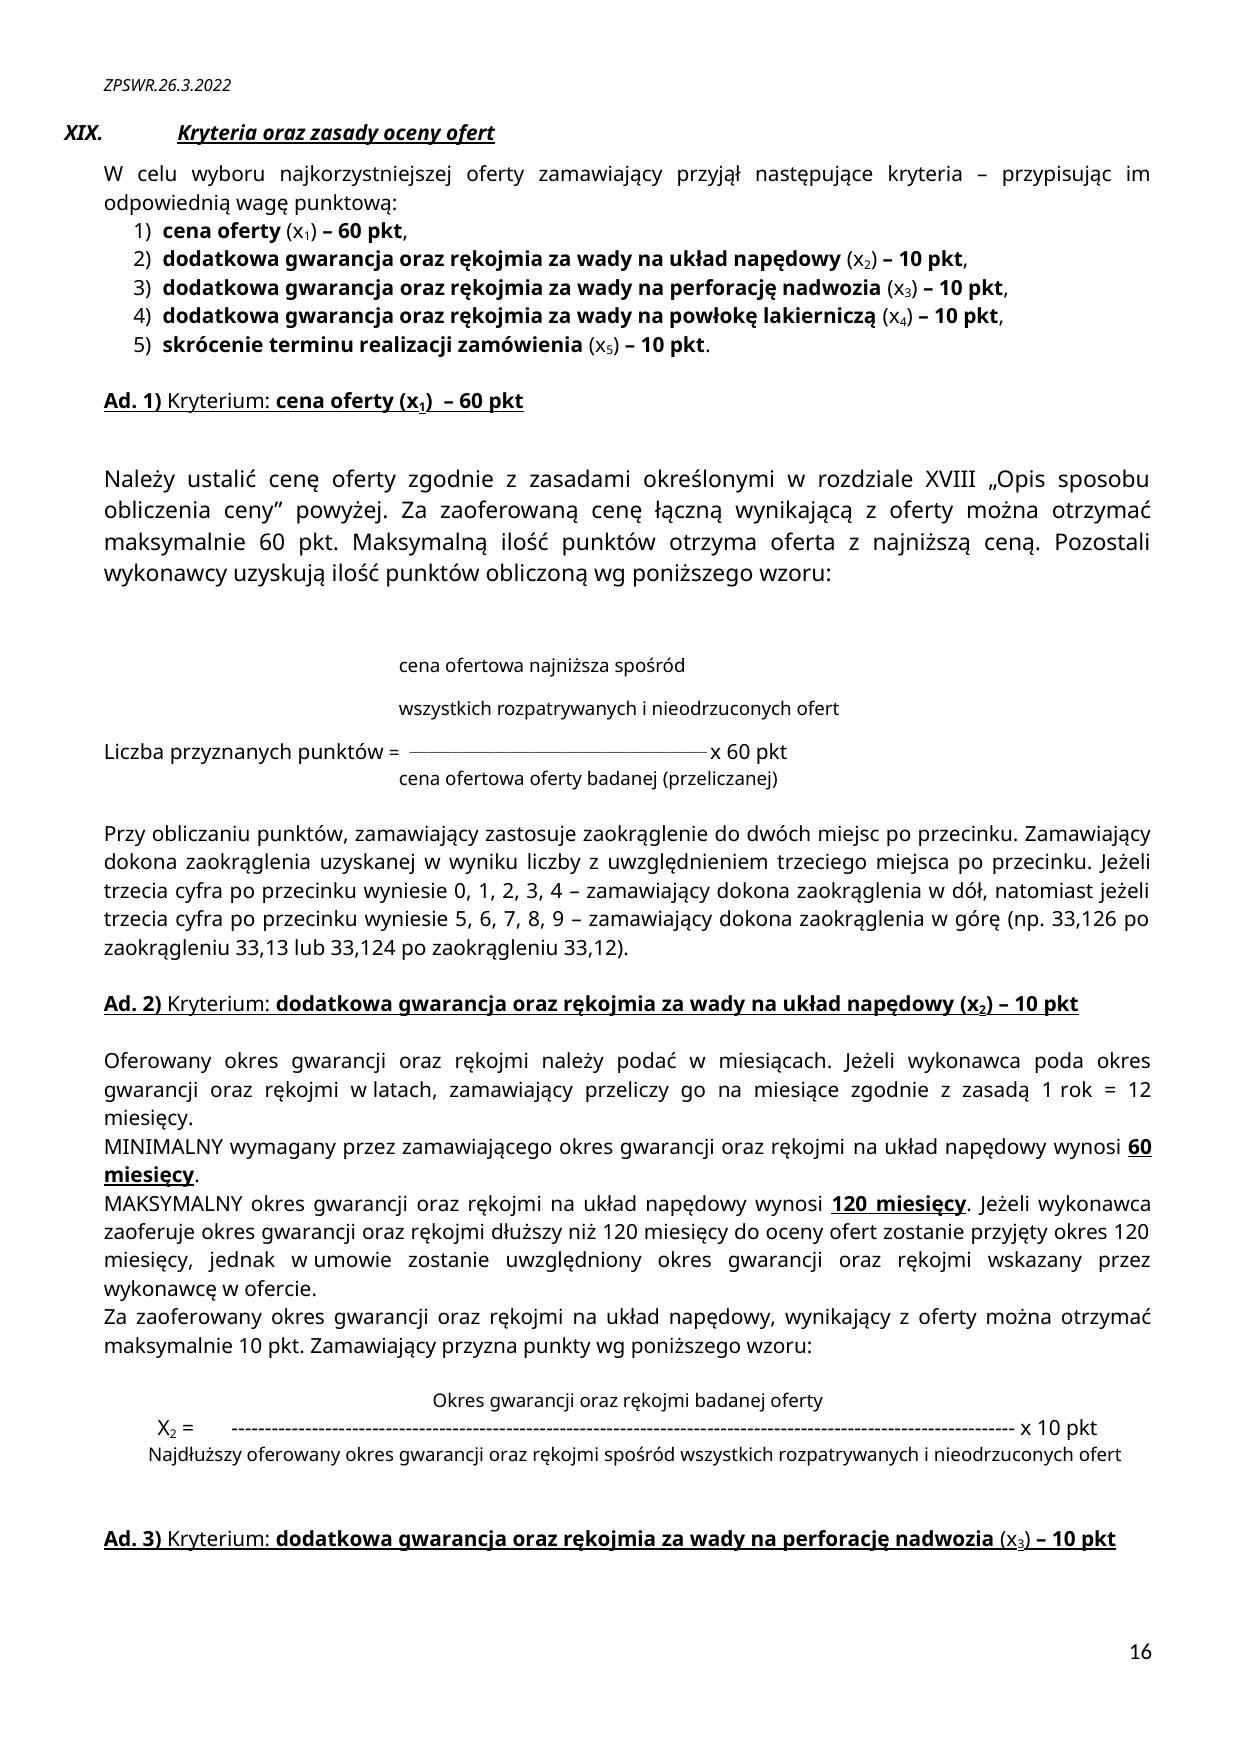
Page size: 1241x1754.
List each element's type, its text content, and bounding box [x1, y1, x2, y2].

text Okres gwarancji oraz rękojmi badanej oferty [103, 1388, 1152, 1413]
text cena ofertowa najniższa spośród [325, 653, 1152, 678]
list dodatkowa gwarancja oraz rękojmia za wady na perforację nadwozia (x3) – 10 pkt, [133, 273, 1152, 301]
list cena oferty (x1) – 60 pkt, [133, 216, 1152, 244]
text Za zaoferowany okres gwarancji oraz rękojmi na układ napędowy, wynikający z oferty można otrzymać maksymalnie 10 pkt. Zamawiający przyzna punkty wg poniższego wzoru: [103, 1302, 1152, 1359]
text Przy obliczaniu punktów, zamawiający zastosuje zaokrąglenie do dwóch miejsc po przecinku. Zamawiający dokona zaokrąglenia uzyskanej w wyniku liczby z uwzględnieniem trzeciego miejsca po przecinku. Jeżeli trzecia cyfra po przecinku wyniesie 0, 1, 2, 3, 4 – zamawiający dokona zaokrąglenia w dół, natomiast jeżeli trzecia cyfra po przecinku wyniesie 5, 6, 7, 8, 9 – zamawiający dokona zaokrąglenia w górę (np. 33,126 po zaokrągleniu 33,13 lub 33,124 po zaokrągleniu 33,12). [103, 819, 1152, 961]
list dodatkowa gwarancja oraz rękojmia za wady na powłokę lakierniczą (x4) – 10 pkt, [133, 301, 1152, 330]
text Liczba przyznanych punktów = ______________________________________________________________ x 60 pkt [103, 737, 1152, 765]
text Ad. 1) Kryterium: cena oferty (x1) – 60 pkt [103, 387, 1152, 415]
text Najdłuższy oferowany okres gwarancji oraz rękojmi spośród wszystkich rozpatrywanych i nieodrzuconych ofert [148, 1442, 1152, 1467]
text Oferowany okres gwarancji oraz rękojmi należy podać w miesiącach. Jeżeli wykonawca poda okres gwarancji oraz rękojmi w latach, zamawiający przeliczy go na miesiące zgodnie z zasadą 1 rok = 12 miesięcy. [103, 1046, 1152, 1132]
text MAKSYMALNY okres gwarancji oraz rękojmi na układ napędowy wynosi 120 miesięcy. Jeżeli wykonawca zaoferuje okres gwarancji oraz rękojmi dłuższy niż 120 miesięcy do oceny ofert zostanie przyjęty okres 120 miesięcy, jednak w umowie zostanie uwzględniony okres gwarancji oraz rękojmi wskazany przez wykonawcę w ofercie. [103, 1189, 1152, 1302]
text X2 = --------------------------------------------------------------------------------------------------------------------- x 10 pkt [103, 1413, 1152, 1442]
text wszystkich rozpatrywanych i nieodrzuconych ofert [325, 695, 1152, 720]
list skrócenie terminu realizacji zamówienia (x5) – 10 pkt. [133, 330, 1152, 358]
text Ad. 3) Kryterium: dodatkowa gwarancja oraz rękojmia za wady na perforację nadwozia (x3) – 10 pkt [103, 1524, 1152, 1552]
text cena ofertowa oferty badanej (przeliczanej) [148, 765, 1152, 791]
list dodatkowa gwarancja oraz rękojmia za wady na układ napędowy (x2) – 10 pkt, [133, 244, 1152, 273]
text MINIMALNY wymagany przez zamawiającego okres gwarancji oraz rękojmi na układ napędowy wynosi 60 miesięcy. [103, 1132, 1152, 1189]
text Ad. 2) Kryterium: dodatkowa gwarancja oraz rękojmia za wady na układ napędowy (x2) – 10 pkt [103, 989, 1152, 1018]
text Należy ustalić cenę oferty zgodnie z zasadami określonymi w rozdziale XVIII „Opis sposobu obliczenia ceny” powyżej. Za zaoferowaną cenę łączną wynikającą z oferty można otrzymać maksymalnie 60 pkt. Maksymalną ilość punktów otrzyma oferta z najniższą ceną. Pozostali wykonawcy uzyskują ilość punktów obliczoną wg poniższego wzoru: [103, 463, 1152, 588]
text W celu wyboru najkorzystniejszej oferty zamawiający przyjął następujące kryteria – przypisując im odpowiednią wagę punktową: [103, 159, 1152, 216]
subtitle Kryteria oraz zasady oceny ofert [103, 118, 1152, 147]
